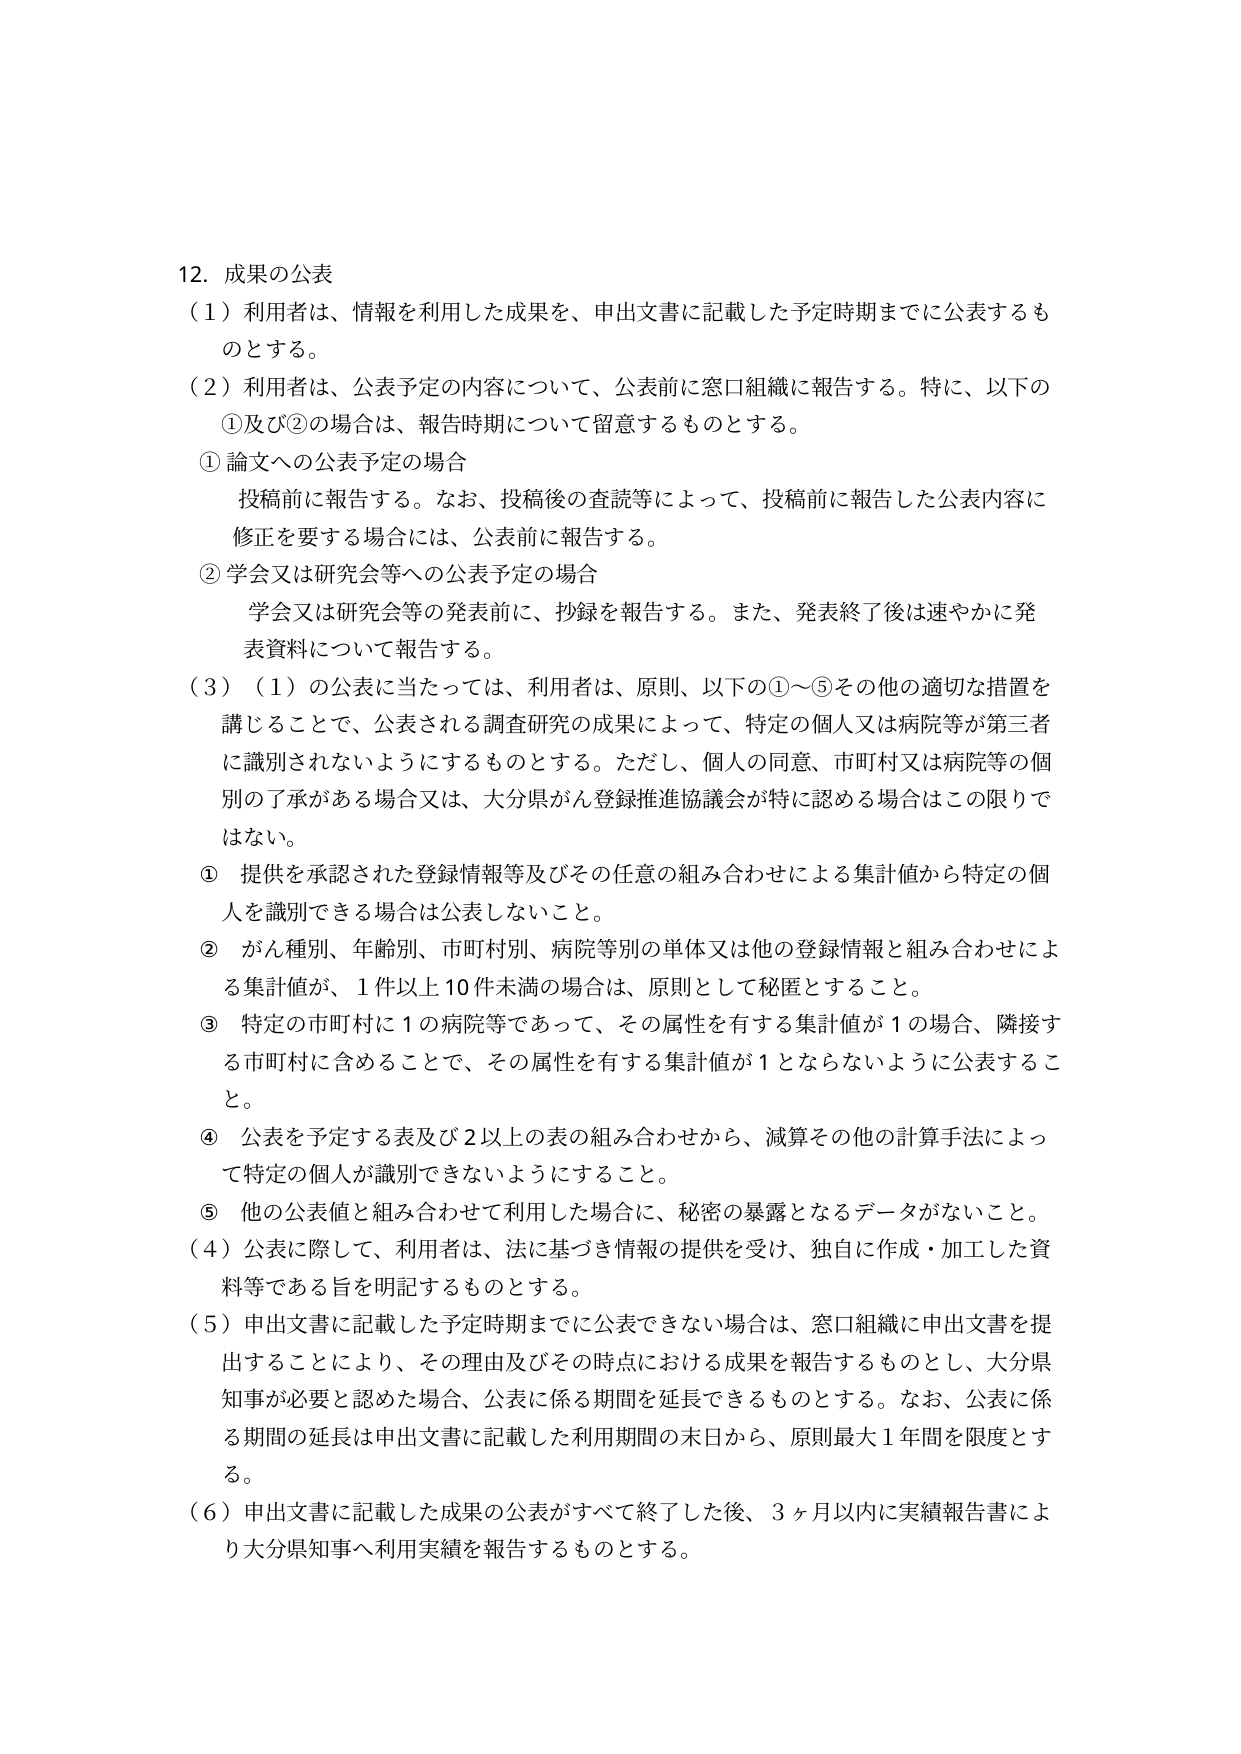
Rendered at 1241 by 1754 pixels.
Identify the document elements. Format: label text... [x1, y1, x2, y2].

text ④ 公表を予定する表及び2以上の表の組み合わせから、減算その他の計算手法によって特定の個人が識別できないようにすること。 [199, 1117, 1063, 1192]
text ② がん種別、年齢別、市町村別、病院等別の単体又は他の登録情報と組み合わせによる集計値が、１件以上10件未満の場合は、原則として秘匿とすること。 [199, 929, 1063, 1004]
text （２）利用者は、公表予定の内容について、公表前に窓口組織に報告する。特に、以下の①及び②の場合は、報告時期について留意するものとする。 [177, 367, 1063, 442]
text ① 論文への公表予定の場合 [177, 442, 1063, 479]
text 学会又は研究会等の発表前に、抄録を報告する。また、発表終了後は速やかに発 表資料について報告する。 [177, 592, 1063, 667]
text ③ 特定の市町村に1の病院等であって、その属性を有する集計値が1の場合、隣接する市町村に含めることで、その属性を有する集計値が1とならないように公表すること。 [199, 1004, 1063, 1117]
text ① 提供を承認された登録情報等及びその任意の組み合わせによる集計値から特定の個人を識別できる場合は公表しないこと。 [199, 854, 1063, 929]
text ⑤ 他の公表値と組み合わせて利用した場合に、秘密の暴露となるデータがないこと。 [199, 1192, 1041, 1229]
text 投稿前に報告する。なお、投稿後の査読等によって、投稿前に報告した公表内容に修正を要する場合には、公表前に報告する。 [177, 479, 1063, 554]
text （３）（１）の公表に当たっては、利用者は、原則、以下の①～⑤その他の適切な措置を講じることで、公表される調査研究の成果によって、特定の個人又は病院等が第三者に識別されないようにするものとする。ただし、個人の同意、市町村又は病院等の個別の了承がある場合又は、大分県がん登録推進協議会が特に認める場合はこの限りではない。 [177, 667, 1063, 854]
text （４）公表に際して、利用者は、法に基づき情報の提供を受け、独自に作成・加工した資料等である旨を明記するものとする。 [177, 1229, 1063, 1304]
text （１）利用者は、情報を利用した成果を、申出文書に記載した予定時期までに公表するものとする。 [177, 292, 1063, 367]
text （５）申出文書に記載した予定時期までに公表できない場合は、窓口組織に申出文書を提出することにより、その理由及びその時点における成果を報告するものとし、大分県知事が必要と認めた場合、公表に係る期間を延長できるものとする。なお、公表に係る期間の延長は申出文書に記載した利用期間の末日から、原則最大１年間を限度とする。 [177, 1304, 1063, 1492]
text ② 学会又は研究会等への公表予定の場合 [177, 554, 1063, 592]
text 12．成果の公表 [177, 254, 1063, 292]
text （６）申出文書に記載した成果の公表がすべて終了した後、３ヶ月以内に実績報告書により大分県知事へ利用実績を報告するものとする。 [177, 1492, 1063, 1567]
